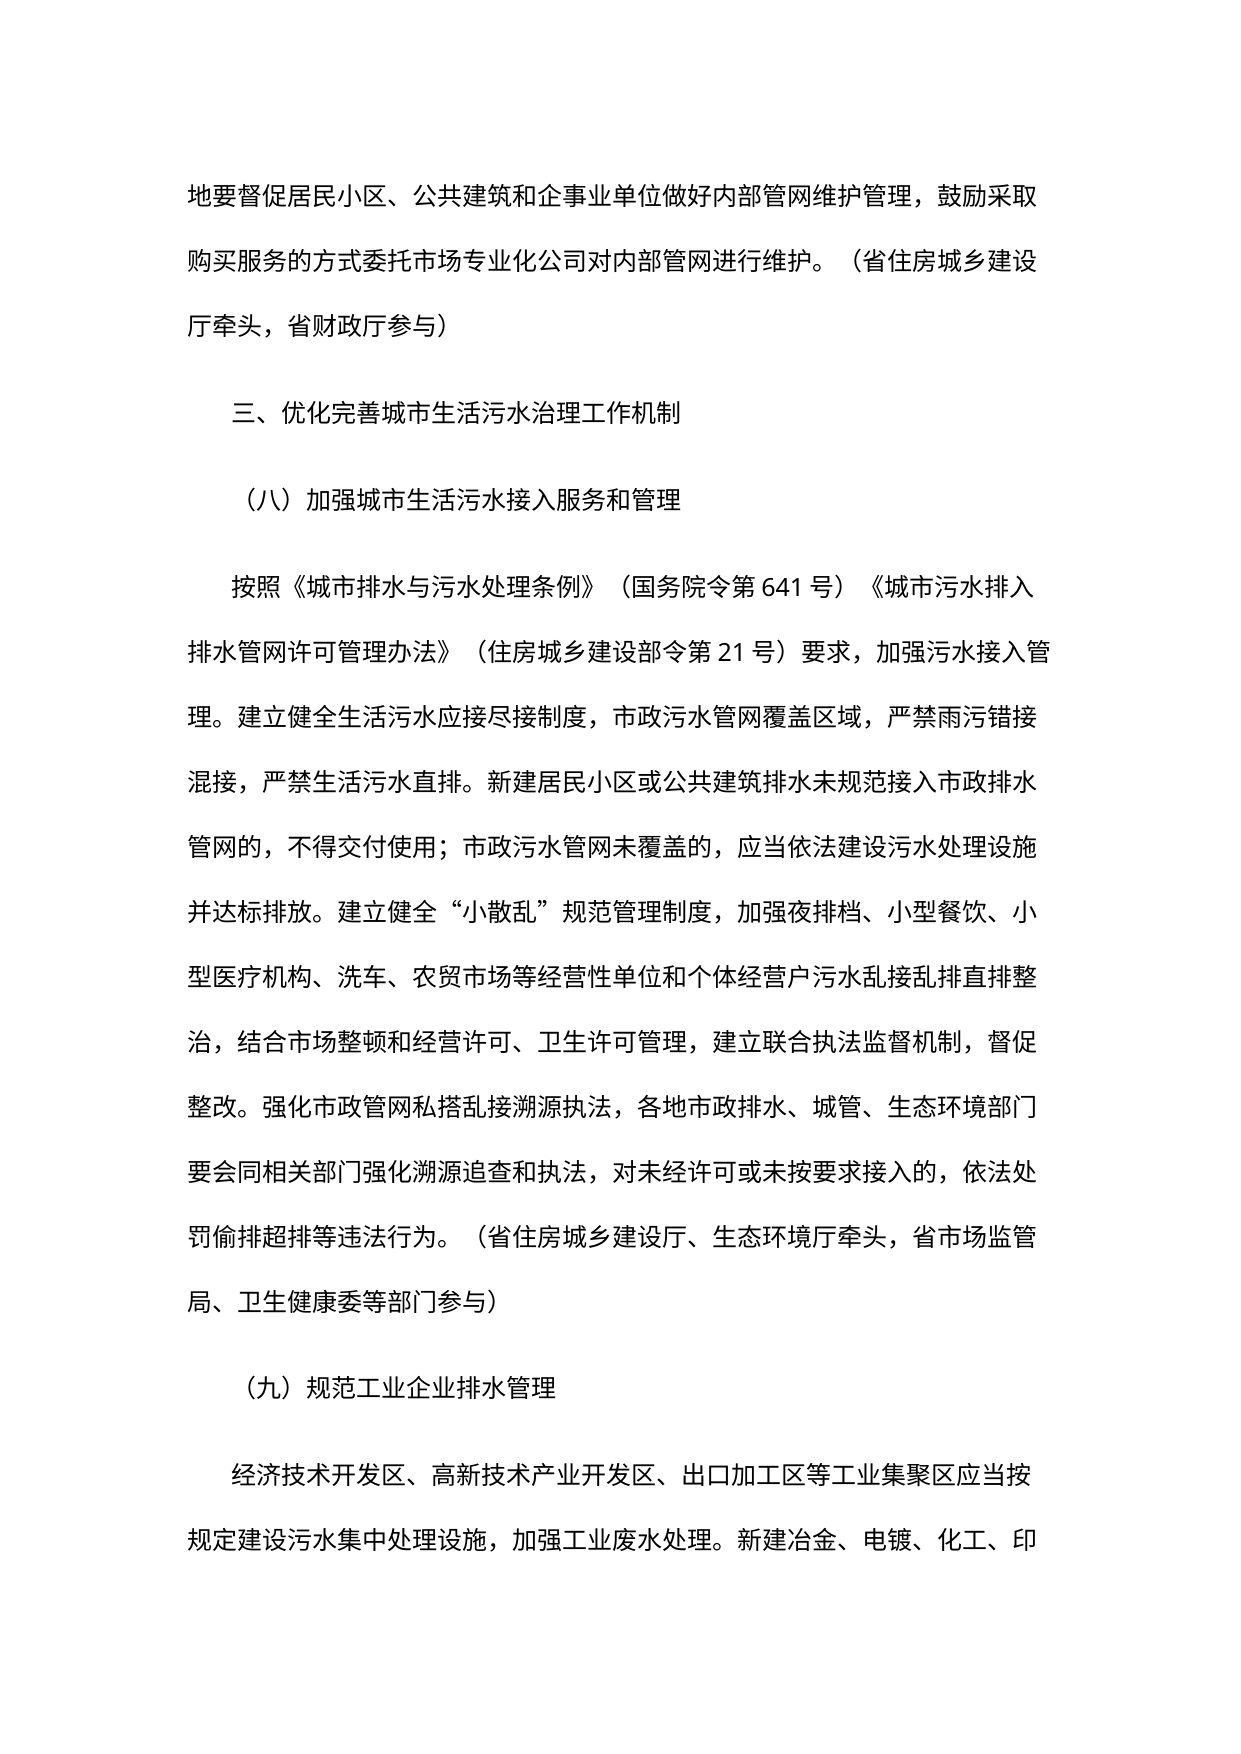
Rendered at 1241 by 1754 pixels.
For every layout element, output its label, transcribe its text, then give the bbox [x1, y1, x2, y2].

text （八）加强城市生活污水接入服务和管理 [187, 466, 1053, 531]
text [187, 1441, 1053, 1571]
text 按照《城市排水与污水处理条例》（国务院令第641号）《城市污水排入排水管网许可管理办法》（住房城乡建设部令第21号）要求，加强污水接入管理。建立健全生活污水应接尽接制度，市政污水管网覆盖区域，严禁雨污错接混接，严禁生活污水直排。新建居民小区或公共建筑排水未规范接入市政排水管网的，不得交付使用；市政污水管网未覆盖的，应当依法建设污水处理设施并达标排放。建立健全“小散乱”规范管理制度，加强夜排档、小型餐饮、小型医疗机构、洗车、农贸市场等经营性单位和个体经营户污水乱接乱排直排整治，结合市场整顿和经营许可、卫生许可管理，建立联合执法监督机制，督促整改。强化市政管网私搭乱接溯源执法，各地市政排水、城管、生态环境部门要会同相关部门强化溯源追查和执法，对未经许可或未按要求接入的，依法处罚偷排超排等违法行为。（省住房城乡建设厅、生态环境厅牵头，省市场监管局、卫生健康委等部门参与） [187, 553, 1053, 1333]
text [187, 162, 1053, 357]
text （九）规范工业企业排水管理 [187, 1354, 1053, 1419]
text 三、优化完善城市生活污水治理工作机制 [187, 379, 1053, 444]
